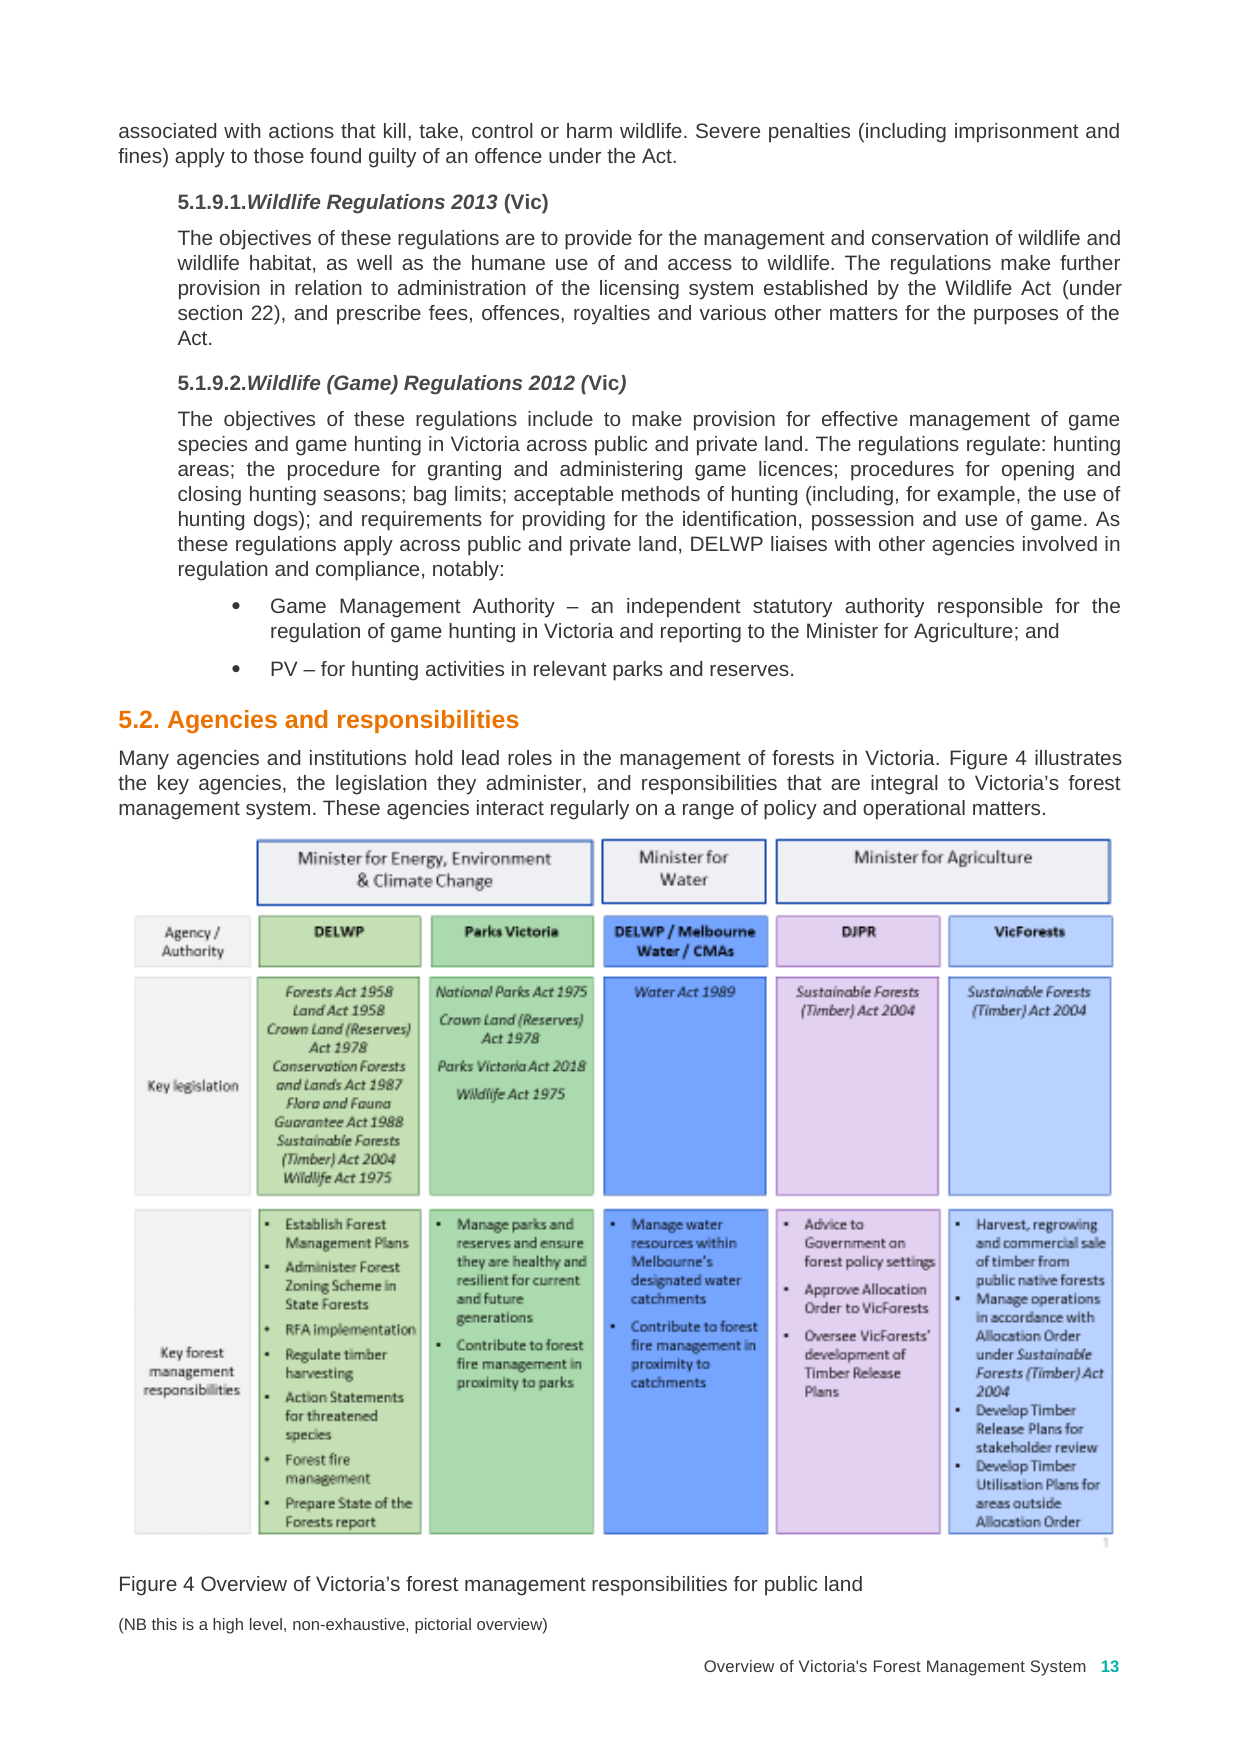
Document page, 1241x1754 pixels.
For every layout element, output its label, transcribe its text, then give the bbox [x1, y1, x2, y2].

list PV – for hunting activities in relevant parks and reserves. [232, 656, 1122, 681]
text (NB this is a high level, non-exhaustive, pictorial overview) [118, 1608, 1122, 1633]
subtitle Wildlife Regulations 2013 (Vic) [177, 189, 1122, 214]
subtitle Wildlife (Game) Regulations 2012 (Vic) [177, 370, 1122, 395]
text Many agencies and institutions hold lead roles in the management of forests in Victoria. Figure 4 illustrates the key agencies, the legislation they administer, and responsibilities that are integral to Victoria’s forest management system. These agencies interact regularly on a range of policy and operational matters. [118, 745, 1122, 820]
text The objectives of these regulations are to provide for the management and conservation of wildlife and wildlife habitat, as well as the humane use of and access to wildlife. The regulations make further provision in relation to administration of the licensing system established by the Wildlife Act (under section 22), and prescribe fees, offences, royalties and various other matters for the purposes of the Act. [177, 224, 1122, 349]
list Game Management Authority – an independent statutory authority responsible for the regulation of game hunting in Victoria and reporting to the Minister for Agriculture; and [232, 593, 1122, 643]
subtitle Agencies and responsibilities [118, 706, 1122, 735]
picture [118, 832, 1123, 1559]
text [118, 118, 1122, 168]
text The objectives of these regulations include to make provision for effective management of game species and game hunting in Victoria across public and private land. The regulations regulate: hunting areas; the procedure for granting and administering game licences; procedures for opening and closing hunting seasons; bag limits; acceptable methods of hunting (including, for example, the use of hunting dogs); and requirements for providing for the identification, possession and use of game. As these regulations apply across public and private land, DELWP liaises with other agencies involved in regulation and compliance, notably: [177, 406, 1122, 581]
text Figure 4 Overview of Victoria’s forest management responsibilities for public land [118, 1571, 1122, 1596]
